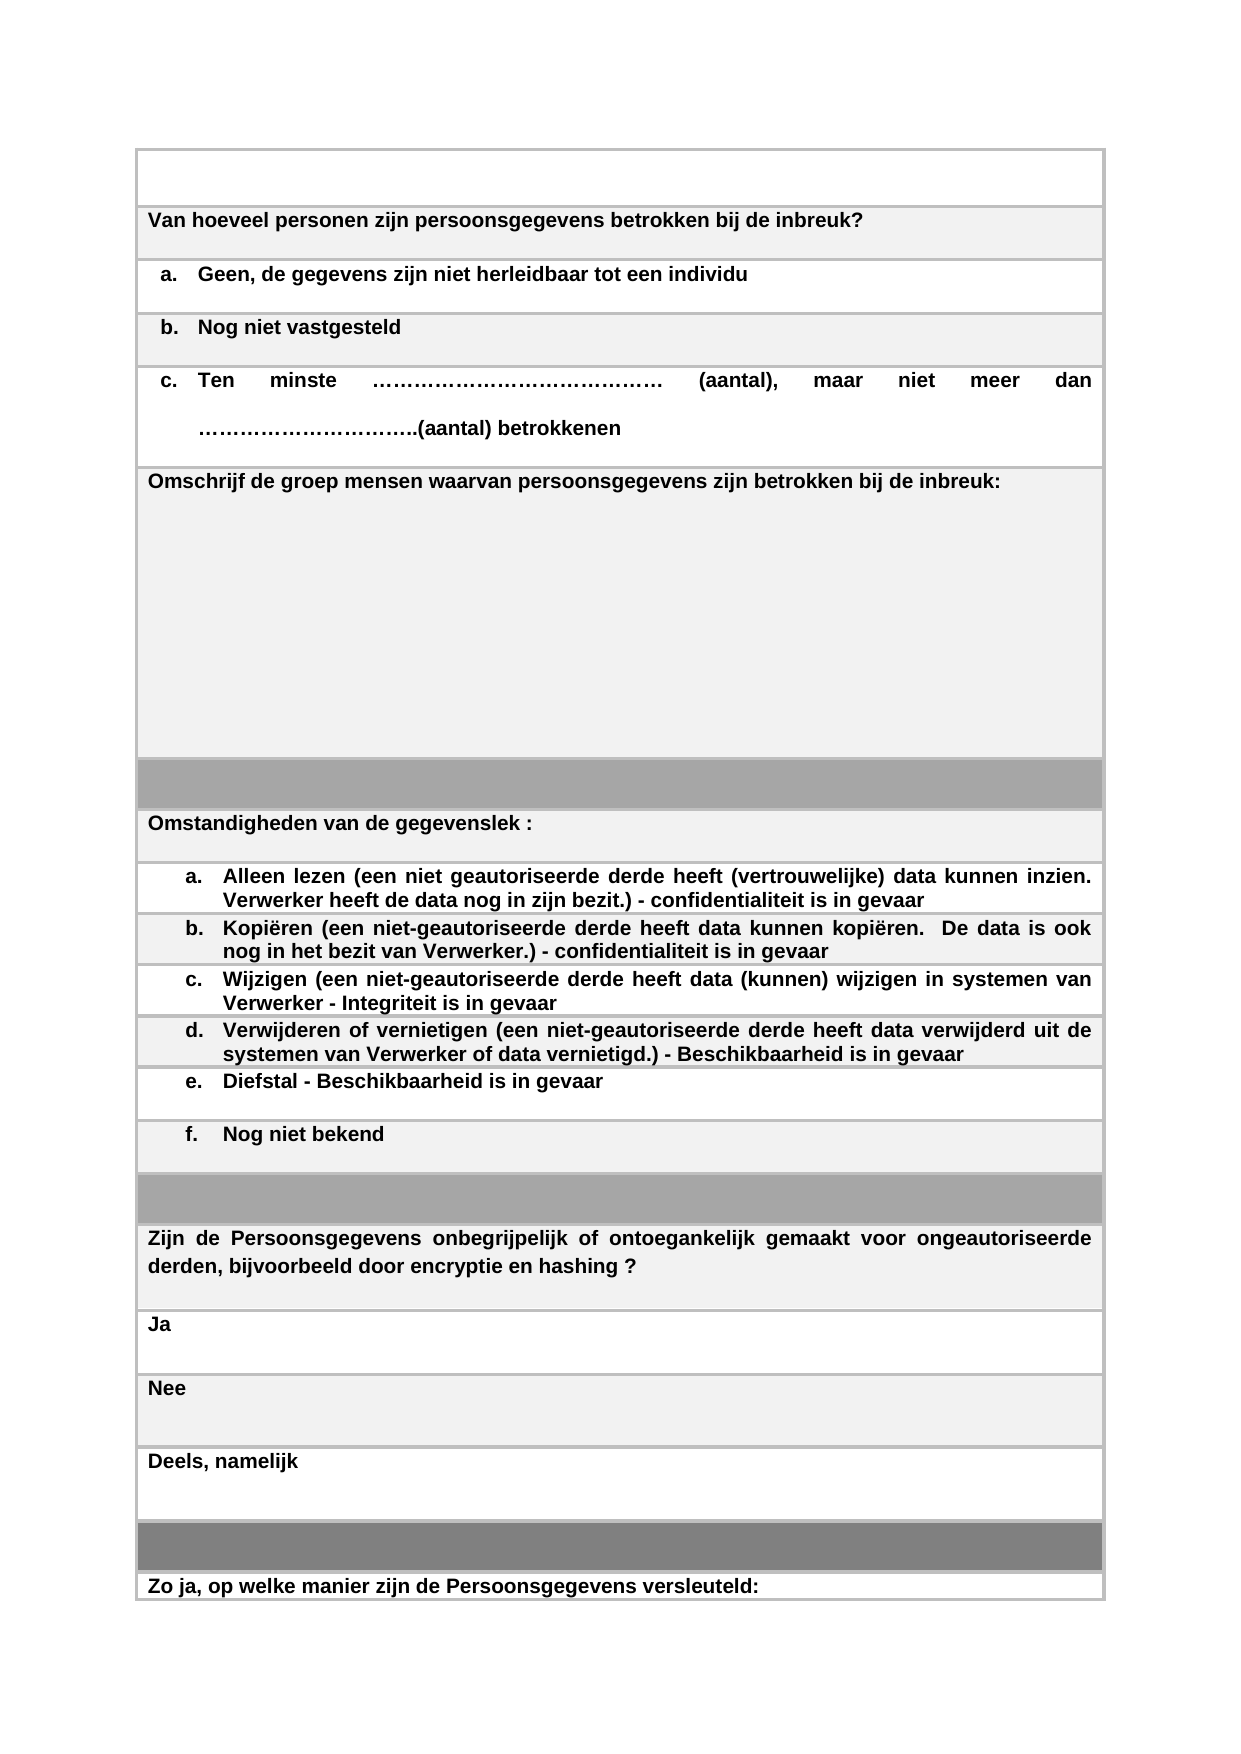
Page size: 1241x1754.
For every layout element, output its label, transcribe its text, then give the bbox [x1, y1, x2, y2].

table_cell Nog niet vastgesteld [138, 315, 1102, 365]
table_cell Kopiëren (een niet-geautoriseerde derde heeft data kunnen kopiëren. De data is ook nog in het bezit van Verwerker.) - confidentialiteit is in gevaar [138, 915, 1102, 963]
table_cell Nog niet bekend [138, 1122, 1102, 1172]
table_cell [138, 760, 1102, 808]
table_cell Deels, namelijk [138, 1449, 1102, 1519]
table_cell Van hoeveel personen zijn persoonsgegevens betrokken bij de inbreuk? [138, 208, 1102, 258]
table_cell Diefstal - Beschikbaarheid is in gevaar [138, 1069, 1102, 1119]
table_cell Nee [138, 1376, 1102, 1445]
table_cell Wijzigen (een niet-geautoriseerde derde heeft data (kunnen) wijzigen in systemen van Verwerker - Integriteit is in gevaar [138, 966, 1102, 1014]
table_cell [138, 1574, 1102, 1597]
table_cell [138, 1175, 1102, 1223]
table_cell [138, 151, 1102, 205]
table_cell [138, 1523, 1102, 1570]
table_cell Alleen lezen (een niet geautoriseerde derde heeft (vertrouwelijke) data kunnen inzien. Verwerker heeft de data nog in zijn bezit.) - confidentialiteit is in gevaar [138, 864, 1102, 912]
table_cell Ten minste …………………………………… (aantal), maar niet meer dan …………………………..(aantal) betrokkenen [138, 368, 1102, 466]
table_cell Zijn de Persoonsgegevens onbegrijpelijk of ontoegankelijk gemaakt voor ongeautoriseerde derden, bijvoorbeeld door encryptie en hashing ? [138, 1226, 1102, 1308]
table_cell Verwijderen of vernietigen (een niet-geautoriseerde derde heeft data verwijderd uit de systemen van Verwerker of data vernietigd.) - Beschikbaarheid is in gevaar [138, 1018, 1102, 1065]
table_cell Omschrijf de groep mensen waarvan persoonsgegevens zijn betrokken bij de inbreuk: [138, 469, 1102, 757]
table_cell Ja [138, 1312, 1102, 1372]
table_cell Geen, de gegevens zijn niet herleidbaar tot een individu [138, 261, 1102, 312]
table_cell Omstandigheden van de gegevenslek : [138, 811, 1102, 861]
